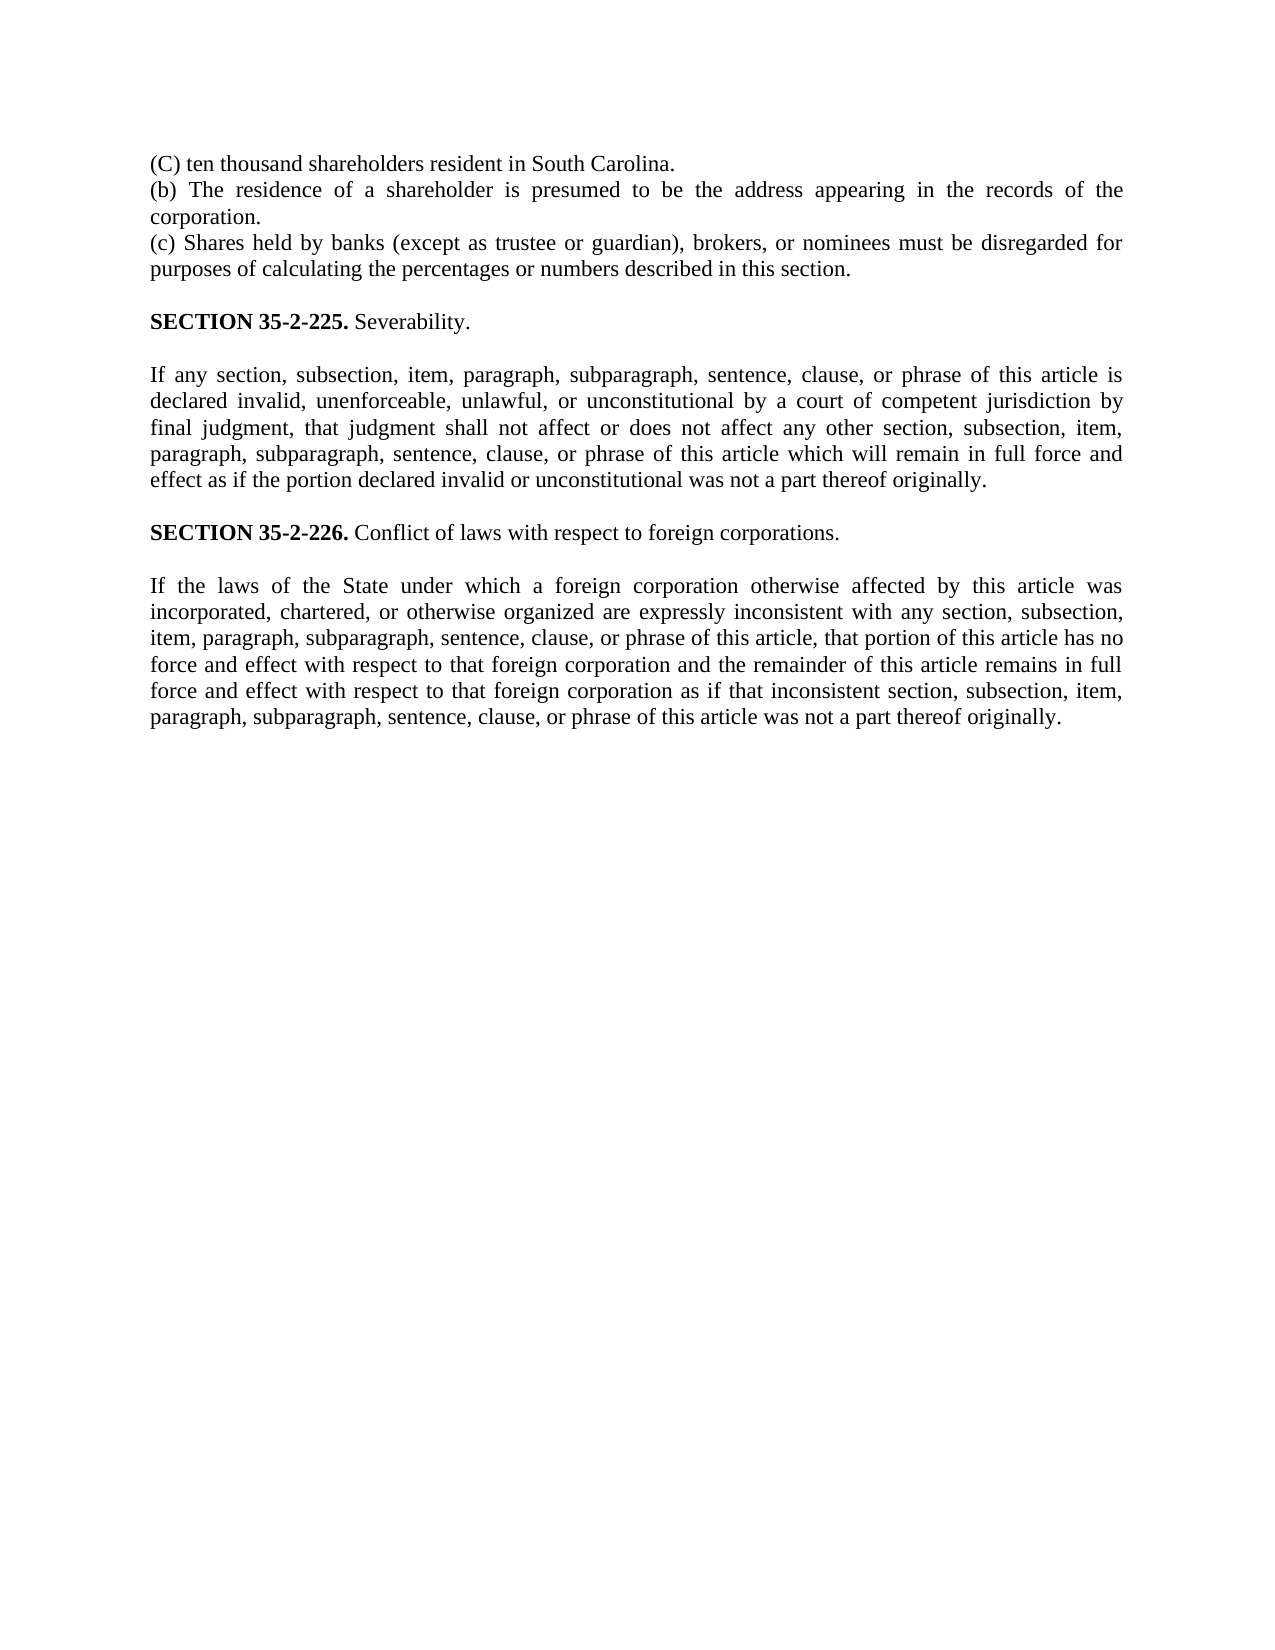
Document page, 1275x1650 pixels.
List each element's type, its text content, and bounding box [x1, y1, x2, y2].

text SECTION 35-2-225. Severability. [150, 308, 1125, 334]
text SECTION 35-2-226. Conflict of laws with respect to foreign corporations. [150, 519, 1125, 545]
text If any section, subsection, item, paragraph, subparagraph, sentence, clause, or phrase of this article is declared invalid, unenforceable, unlawful, or unconstitutional by a court of competent jurisdiction by final judgment, that judgment shall not affect or does not affect any other section, subsection, item, paragraph, subparagraph, sentence, clause, or phrase of this article which will remain in full force and effect as if the portion declared invalid or unconstitutional was not a part thereof originally. [150, 361, 1125, 493]
text (c) Shares held by banks (except as trustee or guardian), brokers, or nominees must be disregarded for purposes of calculating the percentages or numbers described in this section. [150, 229, 1125, 282]
text If the laws of the State under which a foreign corporation otherwise affected by this article was incorporated, chartered, or otherwise organized are expressly inconsistent with any section, subsection, item, paragraph, subparagraph, sentence, clause, or phrase of this article, that portion of this article has no force and effect with respect to that foreign corporation and the remainder of this article remains in full force and effect with respect to that foreign corporation as if that inconsistent section, subsection, item, paragraph, subparagraph, sentence, clause, or phrase of this article was not a part thereof originally. [150, 572, 1125, 730]
text (C) ten thousand shareholders resident in South Carolina. [150, 150, 1125, 176]
text (b) The residence of a shareholder is presumed to be the address appearing in the records of the corporation. [150, 176, 1125, 229]
